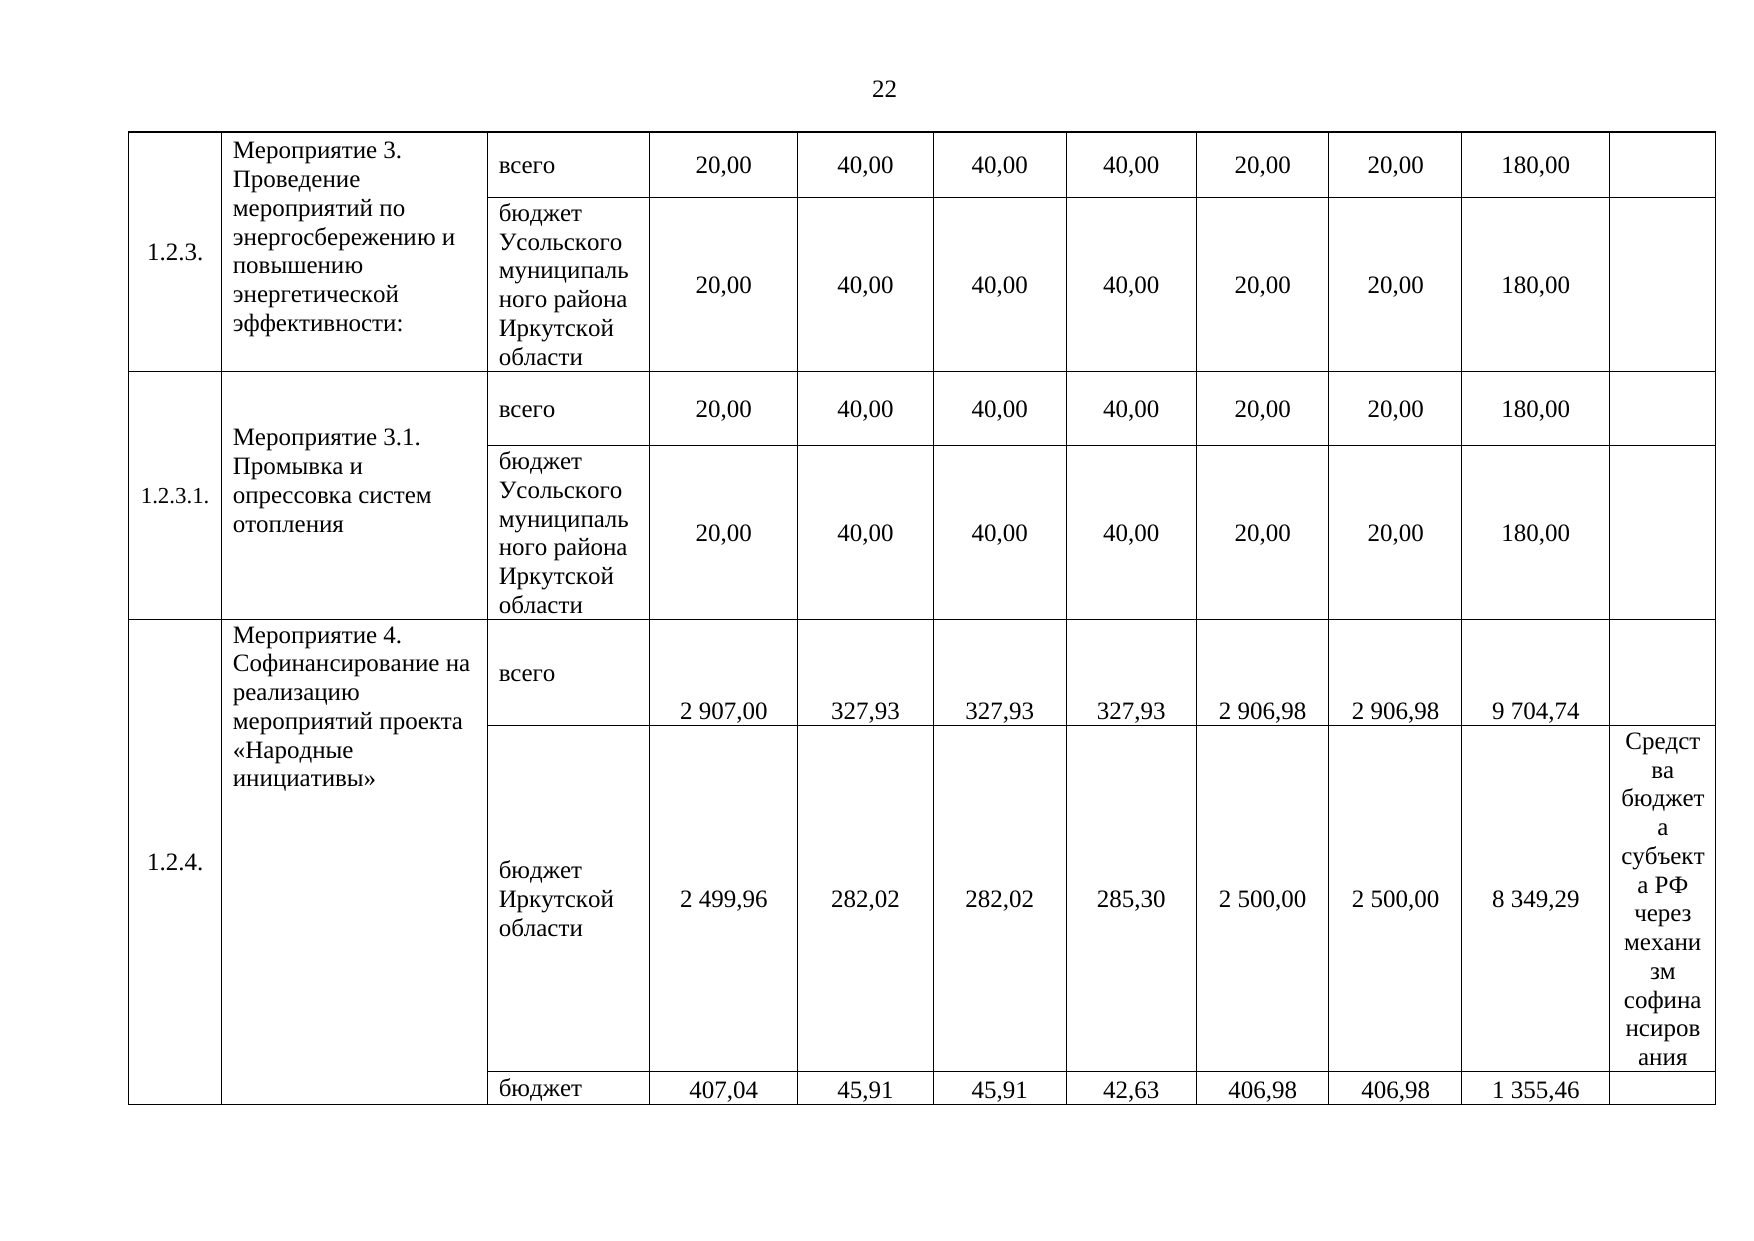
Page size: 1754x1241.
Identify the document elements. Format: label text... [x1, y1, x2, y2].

table_cell 40,00 [1067, 446, 1196, 619]
table_cell 40,00 [798, 133, 933, 197]
table_cell 45,91 [798, 1072, 933, 1104]
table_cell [488, 198, 649, 371]
table_cell [1610, 198, 1715, 371]
table_cell 2 500,00 [1197, 726, 1328, 1071]
table_cell 282,02 [798, 726, 933, 1071]
table_cell 40,00 [1067, 198, 1196, 371]
table_cell 327,93 [1067, 620, 1196, 725]
table_cell [1610, 1072, 1715, 1104]
table_cell 20,00 [1197, 372, 1328, 445]
table_cell 20,00 [650, 198, 797, 371]
table_cell 407,04 [650, 1072, 797, 1104]
table_cell 40,00 [798, 198, 933, 371]
table_cell 40,00 [1067, 372, 1196, 445]
table_cell 327,93 [798, 620, 933, 725]
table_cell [488, 1072, 649, 1104]
table_cell 20,00 [1329, 446, 1461, 619]
table_cell Средства бюджета субъекта РФ через механизм софинансирования [1610, 726, 1715, 1071]
table_cell 1 355,46 [1462, 1072, 1609, 1104]
table_cell 2 906,98 [1197, 620, 1328, 725]
table_cell 406,98 [1329, 1072, 1461, 1104]
table_cell всего [488, 372, 649, 445]
table_cell [1610, 372, 1715, 445]
table_cell 40,00 [934, 446, 1066, 619]
table_cell [1610, 446, 1715, 619]
table_cell 327,93 [934, 620, 1066, 725]
table_cell 20,00 [1197, 446, 1328, 619]
table_cell 20,00 [650, 372, 797, 445]
table_cell 20,00 [1329, 372, 1461, 445]
table_cell 1.2.4. [129, 620, 221, 1104]
table_cell 40,00 [934, 198, 1066, 371]
table_cell 42,63 [1067, 1072, 1196, 1104]
table_cell [1610, 133, 1715, 197]
table_cell 180,00 [1462, 446, 1609, 619]
table_cell 180,00 [1462, 372, 1609, 445]
table_cell 20,00 [650, 133, 797, 197]
table_cell [1610, 620, 1715, 725]
table_cell 2 500,00 [1329, 726, 1461, 1071]
table_cell 20,00 [650, 446, 797, 619]
table_cell 1.2.3.1. [129, 372, 221, 619]
table_cell 2 499,96 [650, 726, 797, 1071]
table_cell Мероприятие 4. Софинансирование на реализацию мероприятий проекта «Народные инициативы» [222, 620, 487, 1104]
table_cell 406,98 [1197, 1072, 1328, 1104]
table_cell 2 906,98 [1329, 620, 1461, 725]
table_cell 40,00 [934, 133, 1066, 197]
table_cell бюджет Усольского муниципального района Иркутской области [488, 446, 649, 619]
table_cell 1.2.3. [129, 133, 221, 371]
table_cell всего [488, 133, 649, 197]
table_cell 180,00 [1462, 133, 1609, 197]
table_cell 40,00 [798, 446, 933, 619]
table_cell 20,00 [1197, 198, 1328, 371]
table_cell Мероприятие 3.1. Промывка и опрессовка систем отопления [222, 372, 487, 619]
table_cell 285,30 [1067, 726, 1196, 1071]
table_cell Мероприятие 3. Проведение мероприятий по энергосбережению и повышению энергетической эффективности: [222, 133, 487, 371]
table_cell бюджет Иркутской области [488, 726, 649, 1071]
table_cell 45,91 [934, 1072, 1066, 1104]
table_cell 40,00 [1067, 133, 1196, 197]
table_cell 20,00 [1197, 133, 1328, 197]
table_cell 40,00 [934, 372, 1066, 445]
table_cell 20,00 [1329, 198, 1461, 371]
table_cell 180,00 [1462, 198, 1609, 371]
table_cell 20,00 [1329, 133, 1461, 197]
table_cell 282,02 [934, 726, 1066, 1071]
table_cell всего [488, 620, 649, 725]
table_cell 40,00 [798, 372, 933, 445]
table_cell 8 349,29 [1462, 726, 1609, 1071]
table_cell 2 907,00 [650, 620, 797, 725]
table_cell 9 704,74 [1462, 620, 1609, 725]
